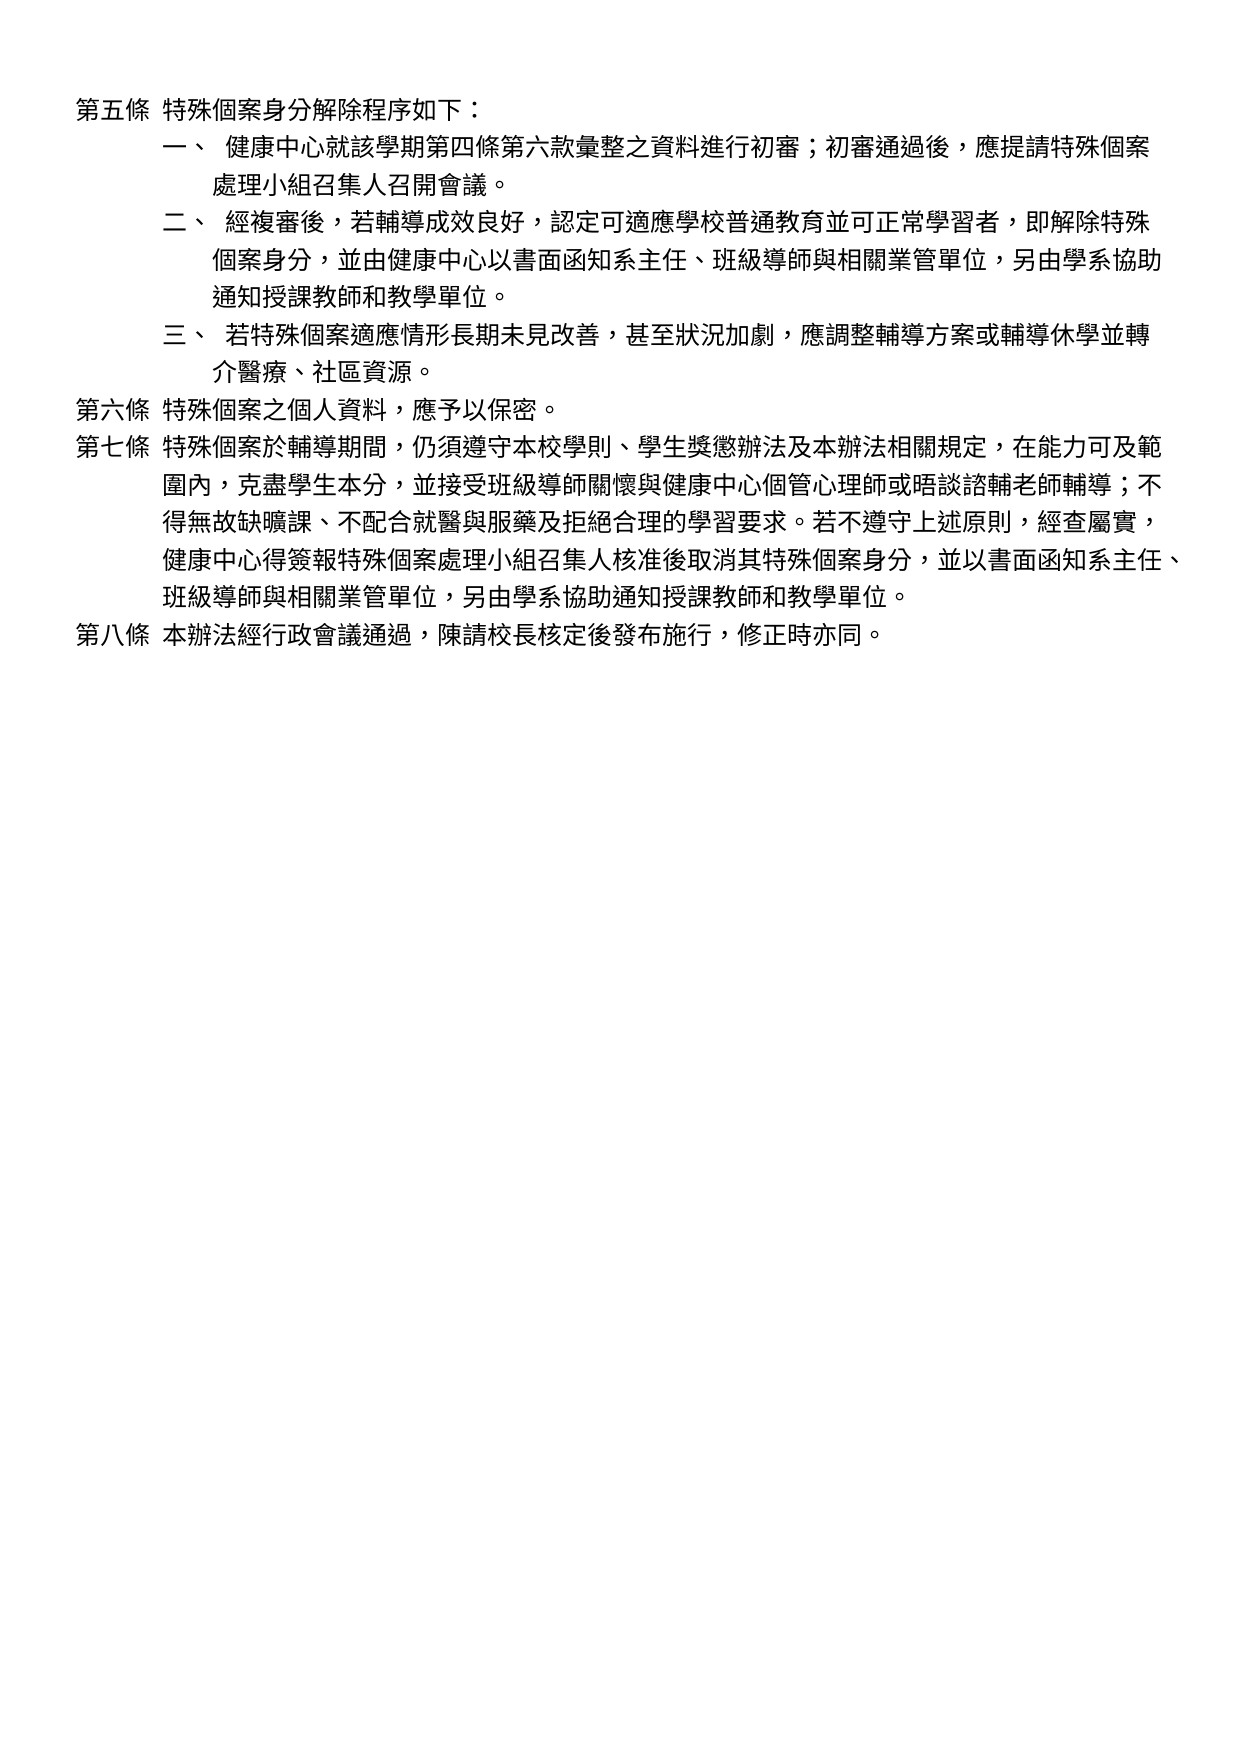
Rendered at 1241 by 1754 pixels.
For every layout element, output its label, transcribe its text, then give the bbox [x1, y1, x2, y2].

list 特殊個案之個人資料，應予以保密。 [75, 389, 1165, 427]
list 健康中心就該學期第四條第六款彙整之資料進行初審；初審通過後，應提請特殊個案處理小組召集人召開會議。 [162, 127, 1165, 202]
list 本辦法經行政會議通過，陳請校長核定後發布施行，修正時亦同。 [75, 614, 1165, 652]
list 若特殊個案適應情形長期未見改善，甚至狀況加劇，應調整輔導方案或輔導休學並轉介醫療、社區資源。 [162, 314, 1165, 389]
list 特殊個案身分解除程序如下： [75, 89, 1165, 127]
list 特殊個案於輔導期間，仍須遵守本校學則、學生獎懲辦法及本辦法相關規定，在能力可及範圍內，克盡學生本分，並接受班級導師關懷與健康中心個管心理師或晤談諮輔老師輔導；不得無故缺曠課、不配合就醫與服藥及拒絕合理的學習要求。若不遵守上述原則，經查屬實，健康中心得簽報特殊個案處理小組召集人核准後取消其特殊個案身分，並以書面函知系主任、班級導師與相關業管單位，另由學系協助通知授課教師和教學單位。 [75, 427, 1165, 614]
list 經複審後，若輔導成效良好，認定可適應學校普通教育並可正常學習者，即解除特殊個案身分，並由健康中心以書面函知系主任、班級導師與相關業管單位，另由學系協助通知授課教師和教學單位。 [162, 202, 1165, 314]
